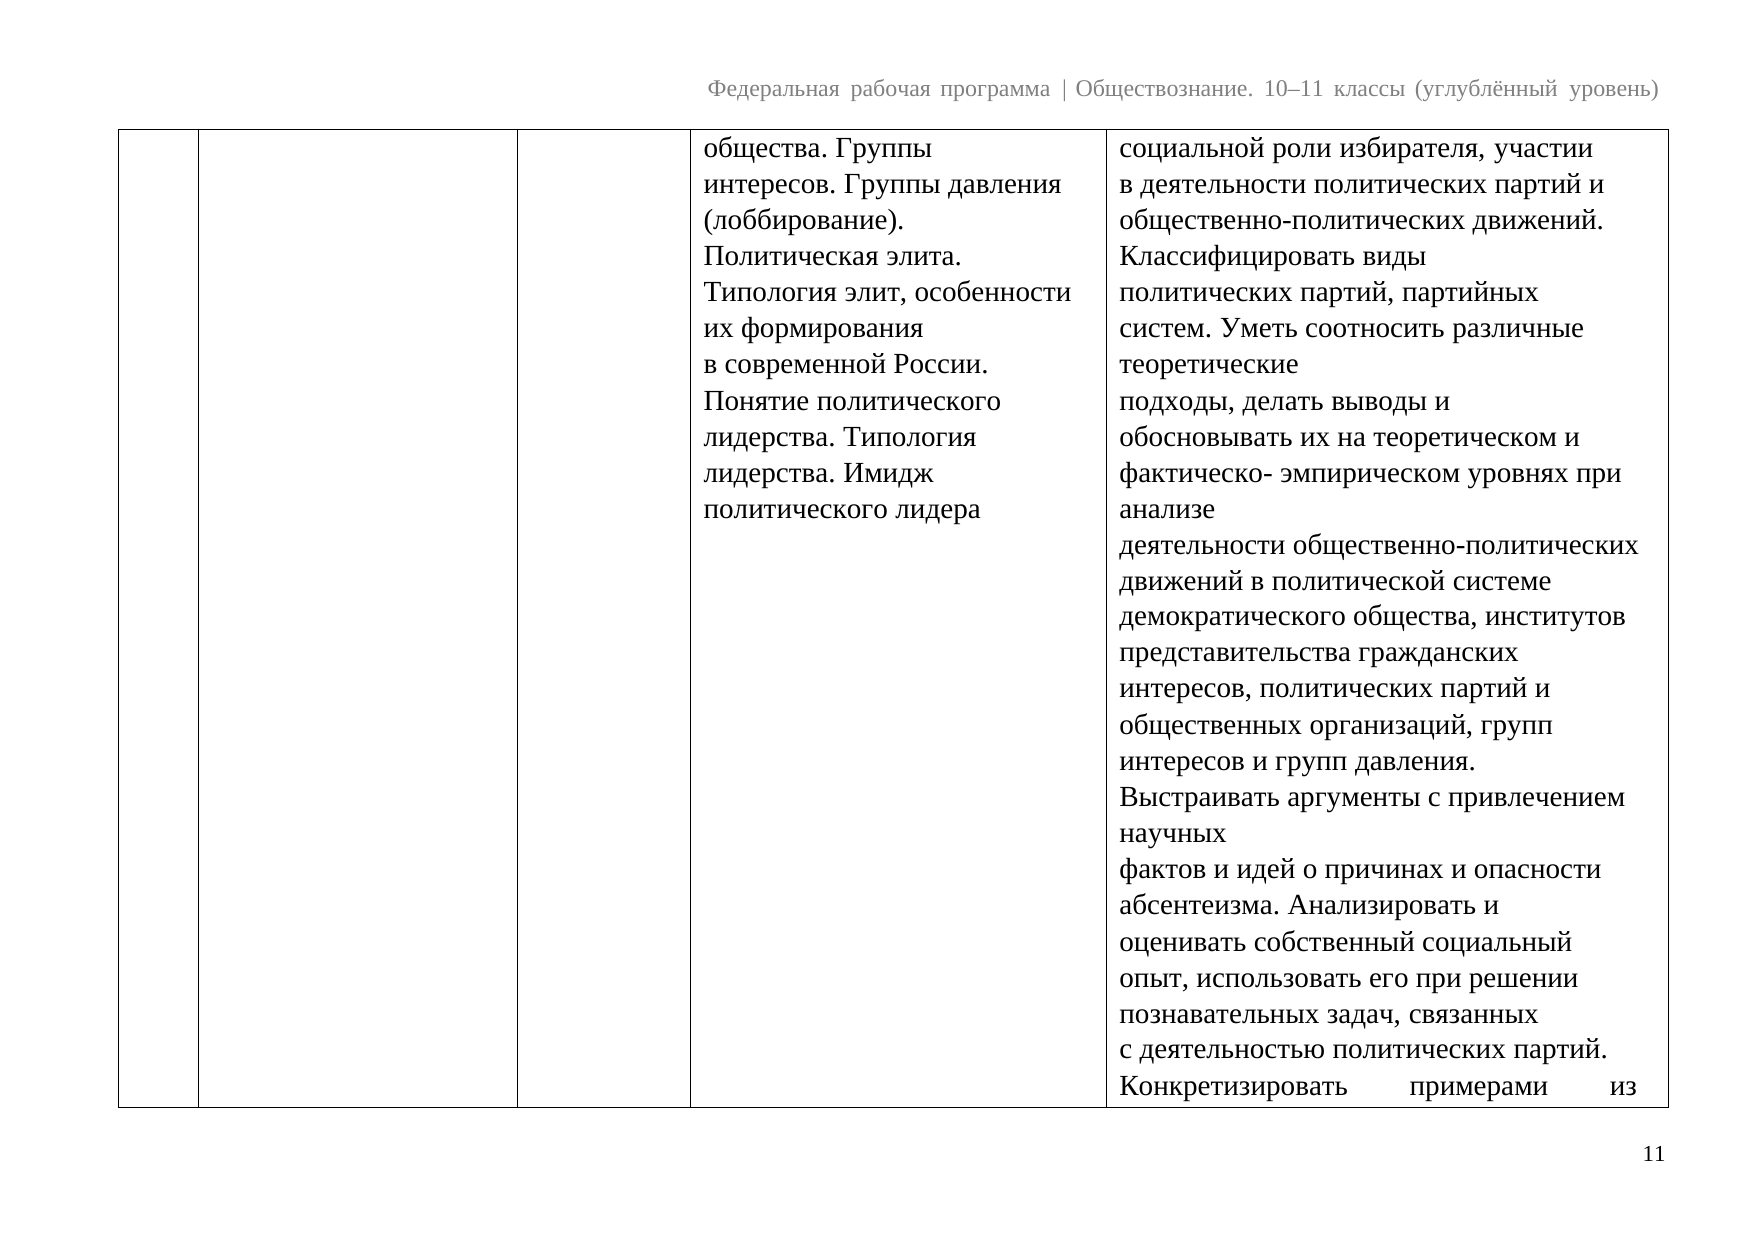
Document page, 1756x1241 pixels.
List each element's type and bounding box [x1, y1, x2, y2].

table_header [518, 130, 690, 1107]
table_header [119, 130, 198, 1107]
table_header [691, 130, 1106, 1107]
table_header [1107, 130, 1668, 1107]
table_header [199, 130, 517, 1107]
